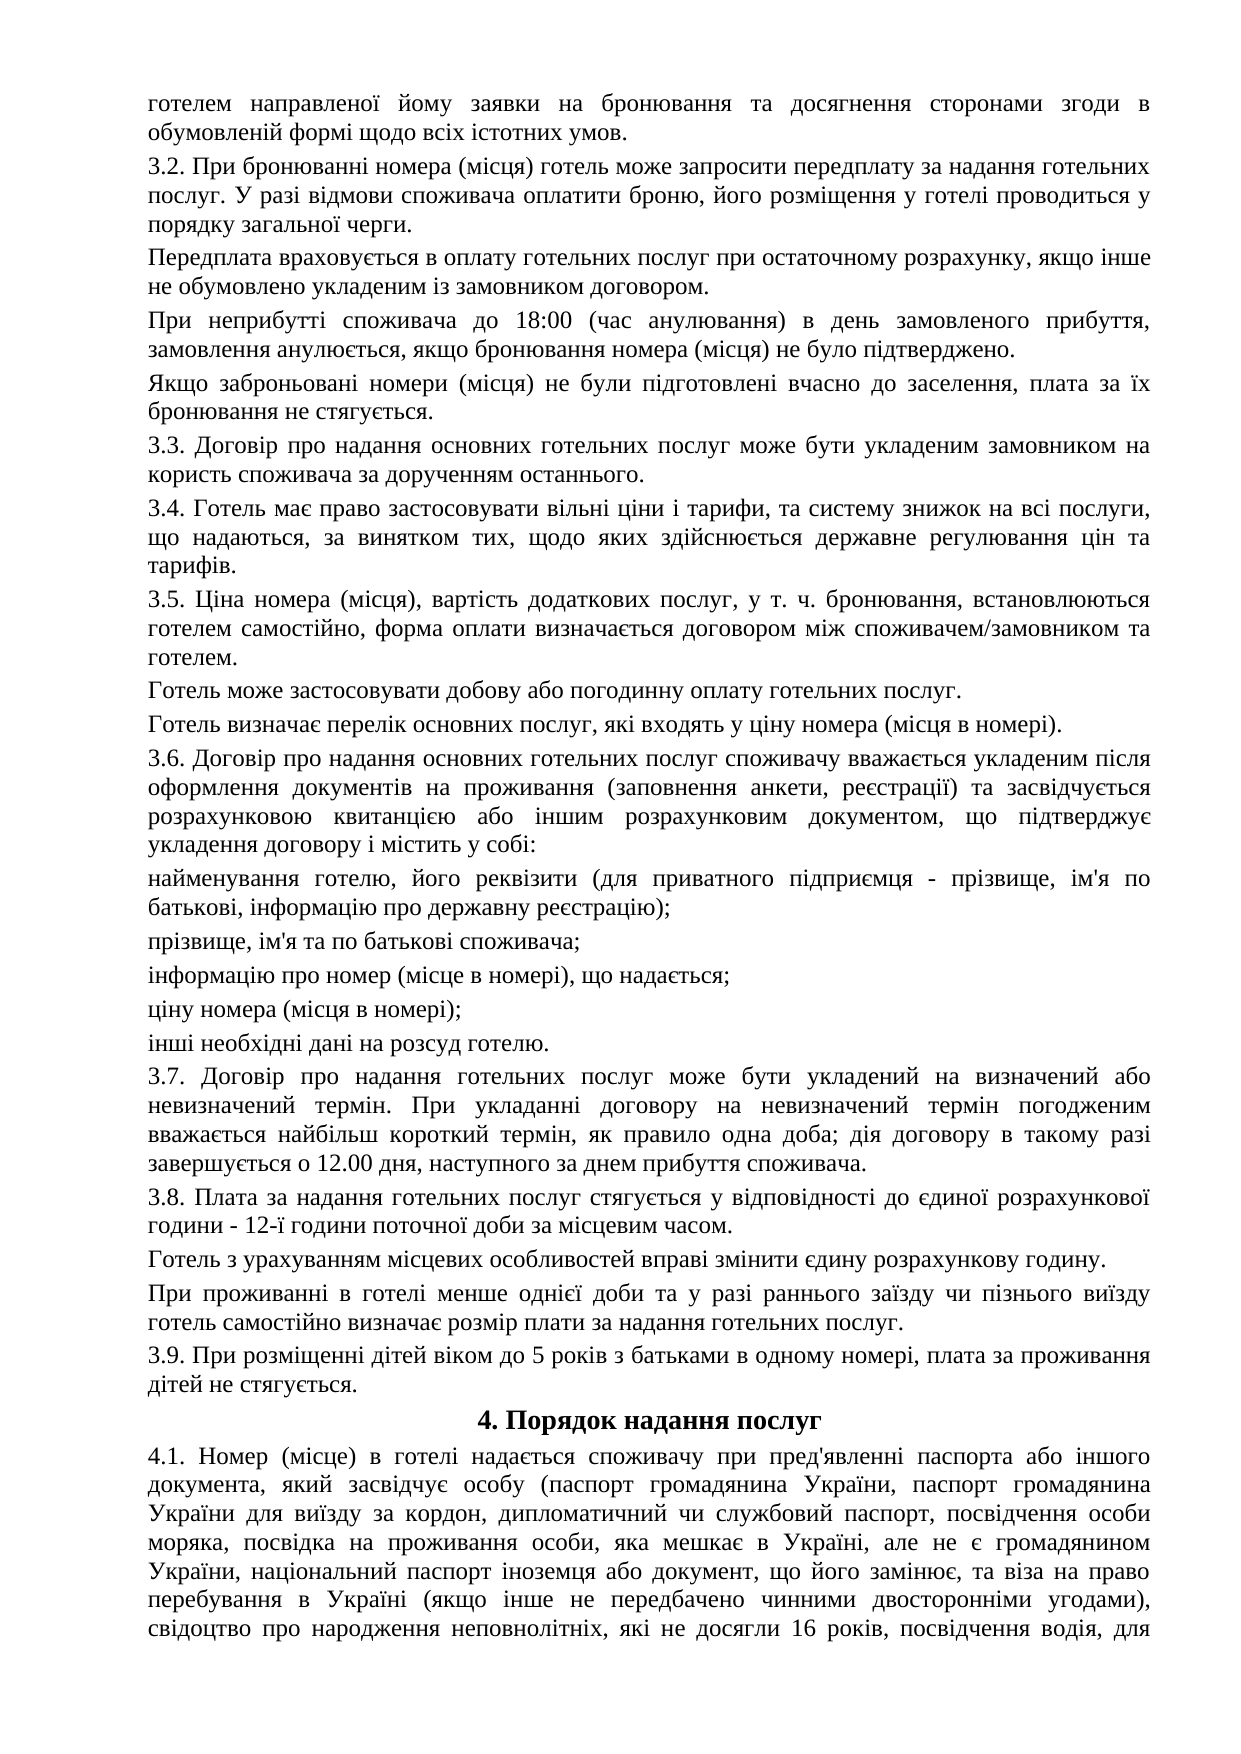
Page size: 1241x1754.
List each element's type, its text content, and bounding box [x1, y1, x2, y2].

text 3.5. Ціна номера (місця), вартість додаткових послуг, у т. ч. бронювання, встановлюються готелем самостійно, форма оплати визначається договором між споживачем/замовником та готелем. [148, 584, 1152, 671]
text ціну номера (місця в номері); [148, 994, 1152, 1022]
text При проживанні в готелі менше однієї доби та у разі раннього заїзду чи пізнього виїзду готель самостійно визначає розмір плати за надання готельних послуг. [148, 1278, 1152, 1336]
text найменування готелю, його реквізити (для приватного підприємця - прізвище, ім'я по батькові, інформацію про державну реєстрацію); [148, 863, 1152, 921]
text Готель може застосовувати добову або погодинну оплату готельних послуг. [148, 676, 1152, 704]
text 3.2. При бронюванні номера (місця) готель може запросити передплату за надання готельних послуг. У разі відмови споживача оплатити броню, його розміщення у готелі проводиться у порядку загальної черги. [148, 151, 1152, 237]
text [148, 1441, 1152, 1642]
text Передплата враховується в оплату готельних послуг при остаточному розрахунку, якщо інше не обумовлено укладеним із замовником договором. [148, 242, 1152, 300]
text 3.9. При розміщенні дітей віком до 5 років з батьками в одному номері, плата за проживання дітей не стягується. [148, 1341, 1152, 1398]
text 3.4. Готель має право застосовувати вільні ціни і тарифи, та систему знижок на всі послуги, що надаються, за винятком тих, щодо яких здійснюється державне регулювання цін та тарифів. [148, 493, 1152, 579]
subtitle 4. Порядок надання послуг [148, 1403, 1152, 1436]
text прізвище, ім'я та по батькові споживача; [148, 926, 1152, 955]
text При неприбутті споживача до 18:00 (час анулювання) в день замовленого прибуття, замовлення анулюється, якщо бронювання номера (місця) не було підтверджено. [148, 305, 1152, 363]
text 3.7. Договір про надання готельних послуг може бути укладений на визначений або невизначений термін. При укладанні договору на невизначений термін погодженим вважається найбільш короткий термін, як правило одна доба; дія договору в такому разі завершується о 12.00 дня, наступного за днем прибуття споживача. [148, 1061, 1152, 1176]
text інші необхідні дані на розсуд готелю. [148, 1028, 1152, 1056]
text 3.6. Договір про надання основних готельних послуг споживачу вважається укладеним після оформлення документів на проживання (заповнення анкети, реєстрації) та засвідчується розрахунковою квитанцією або іншим розрахунковим документом, що підтверджує укладення договору і містить у собі: [148, 743, 1152, 858]
text Готель з урахуванням місцевих особливостей вправі змінити єдину розрахункову годину. [148, 1244, 1152, 1273]
text 3.3. Договір про надання основних готельних послуг може бути укладеним замовником на користь споживача за дорученням останнього. [148, 430, 1152, 488]
text Готель визначає перелік основних послуг, які входять у ціну номера (місця в номері). [148, 709, 1152, 738]
text Якщо заброньовані номери (місця) не були підготовлені вчасно до заселення, плата за їх бронювання не стягується. [148, 368, 1152, 425]
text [148, 88, 1152, 146]
text 3.8. Плата за надання готельних послуг стягується у відповідності до єдиної розрахункової години - 12-ї години поточної доби за місцевим часом. [148, 1182, 1152, 1239]
text інформацію про номер (місце в номері), що надається; [148, 960, 1152, 989]
